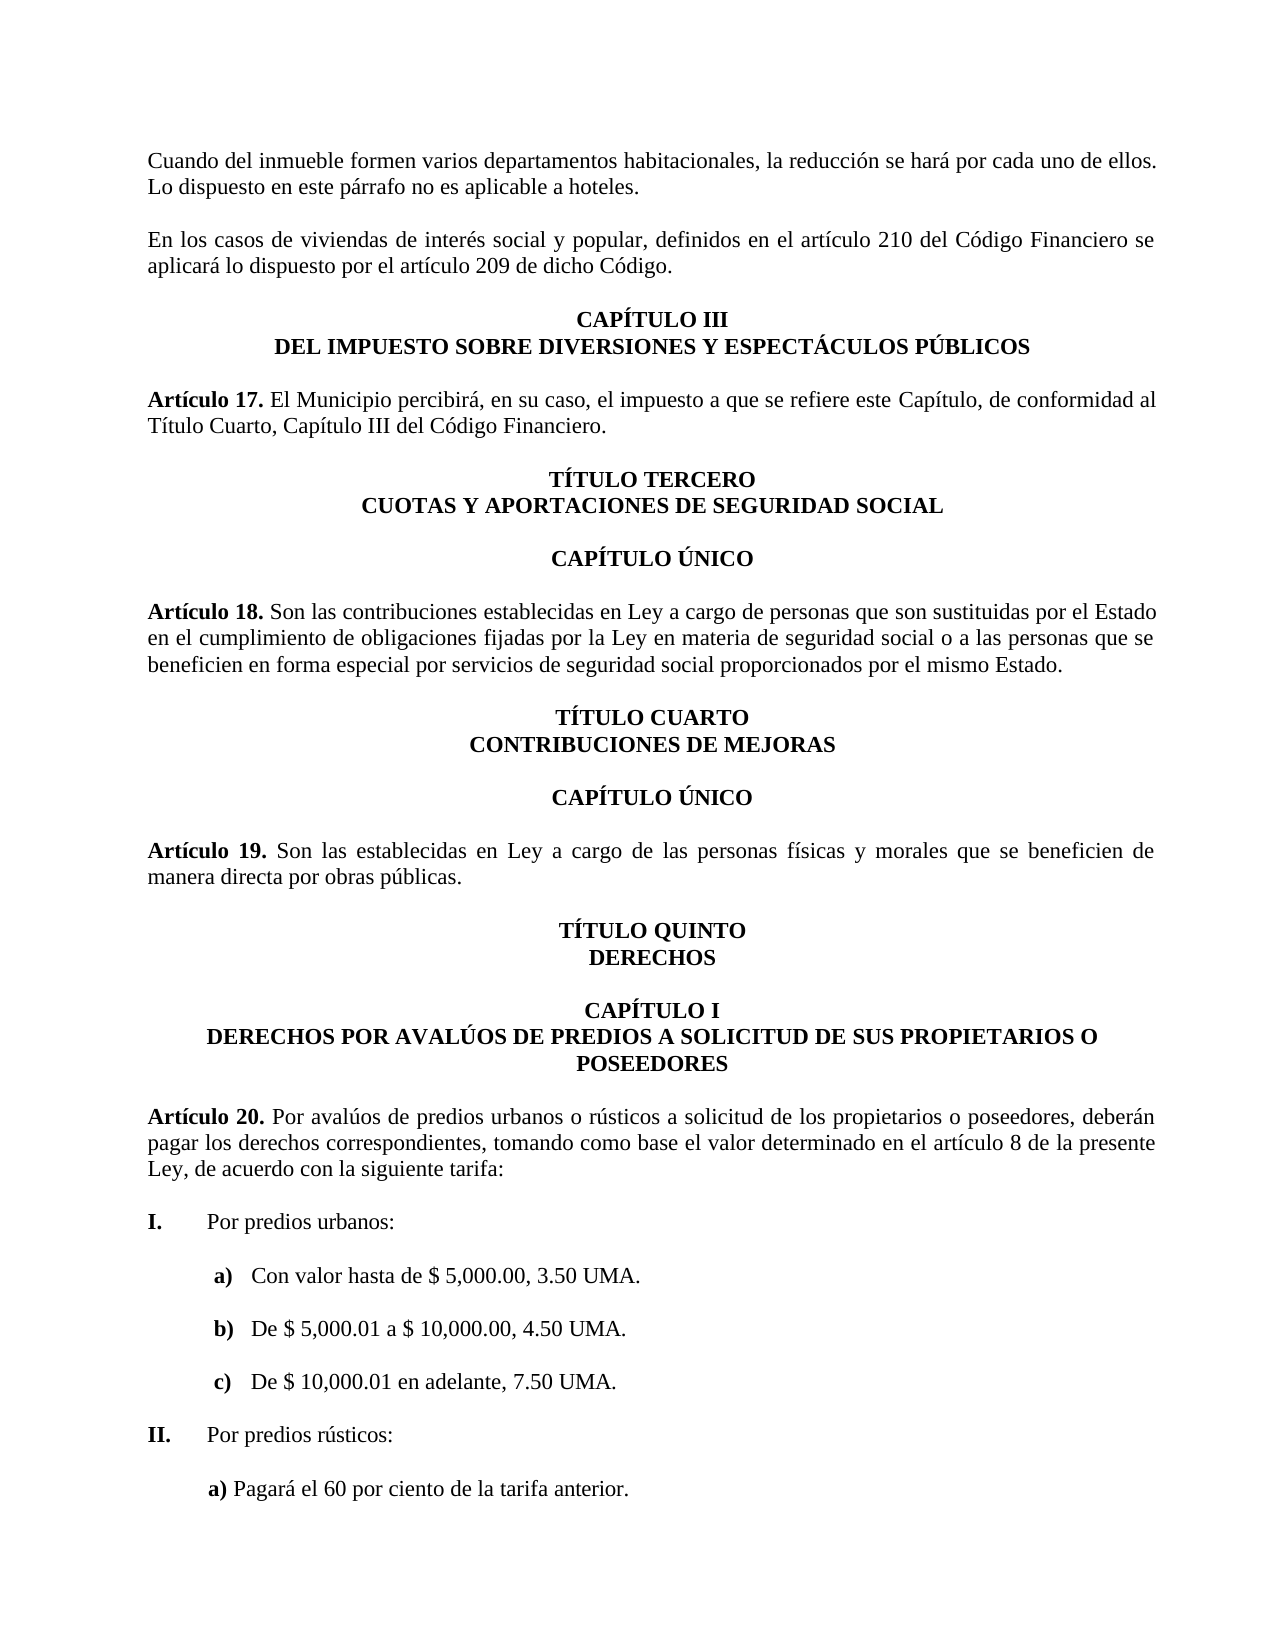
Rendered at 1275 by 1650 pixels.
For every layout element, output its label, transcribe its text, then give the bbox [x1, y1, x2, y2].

text CAPÍTULO III [266, 306, 1039, 333]
text Artículo 17. El Municipio percibirá, en su caso, el impuesto a que se refiere este Capítulo, de conformidad al Título Cuarto, Capítulo III del Código Financiero. [147, 386, 1156, 438]
text TÍTULO QUINTO DERECHOS [555, 917, 750, 970]
text b) De $ 5,000.01 a $ 10,000.00, 4.50 UMA. [213, 1315, 1181, 1341]
list Con valor hasta de $ 5,000.00, 3.50 UMA. [213, 1262, 1181, 1288]
text DERECHOS POR AVALÚOS DE PREDIOS A SOLICITUD DE SUS PROPIETARIOS O POSEEDORES [149, 1023, 1156, 1076]
text DEL IMPUESTO SOBRE DIVERSIONES Y ESPECTÁCULOS PÚBLICOS [266, 333, 1039, 359]
list Pagará el 60 por ciento de la tarifa anterior. [208, 1475, 1181, 1501]
text c) De $ 10,000.01 en adelante, 7.50 UMA. [213, 1368, 1181, 1395]
text Cuando del inmueble formen varios departamentos habitacionales, la reducción se hará por cada uno de ellos. Lo dispuesto en este párrafo no es aplicable a hoteles. [147, 147, 1157, 199]
text Artículo 18. Son las contribuciones establecidas en Ley a cargo de personas que son sustituidas por el Estado en el cumplimiento de obligaciones fijadas por la Ley en materia de seguridad social o a las personas que se beneficien en forma especial por servicios de seguridad social proporcionados por el mismo Estado. [147, 598, 1157, 677]
text En los casos de viviendas de interés social y popular, definidos en el artículo 210 del Código Financiero se aplicará lo dispuesto por el artículo 209 de dicho Código. [147, 226, 1157, 279]
text CAPÍTULO I [266, 997, 1039, 1023]
text Artículo 19. Son las establecidas en Ley a cargo de las personas físicas y morales que se beneficien de manera directa por obras públicas. [147, 837, 1156, 889]
text CUOTAS Y APORTACIONES DE SEGURIDAD SOCIAL CAPÍTULO ÚNICO [361, 492, 944, 572]
text TÍTULO TERCERO [266, 466, 1039, 492]
list Por predios rústicos: [147, 1422, 1181, 1448]
list Por predios urbanos: [147, 1208, 1181, 1235]
text CAPÍTULO ÚNICO [266, 784, 1039, 810]
text TÍTULO CUARTO CONTRIBUCIONES DE MEJORAS [468, 704, 836, 757]
text Artículo 20. Por avalúos de predios urbanos o rústicos a solicitud de los propietarios o poseedores, deberán pagar los derechos correspondientes, tomando como base el valor determinado en el artículo 8 de la presente Ley, de acuerdo con la siguiente tarifa: [147, 1103, 1157, 1182]
